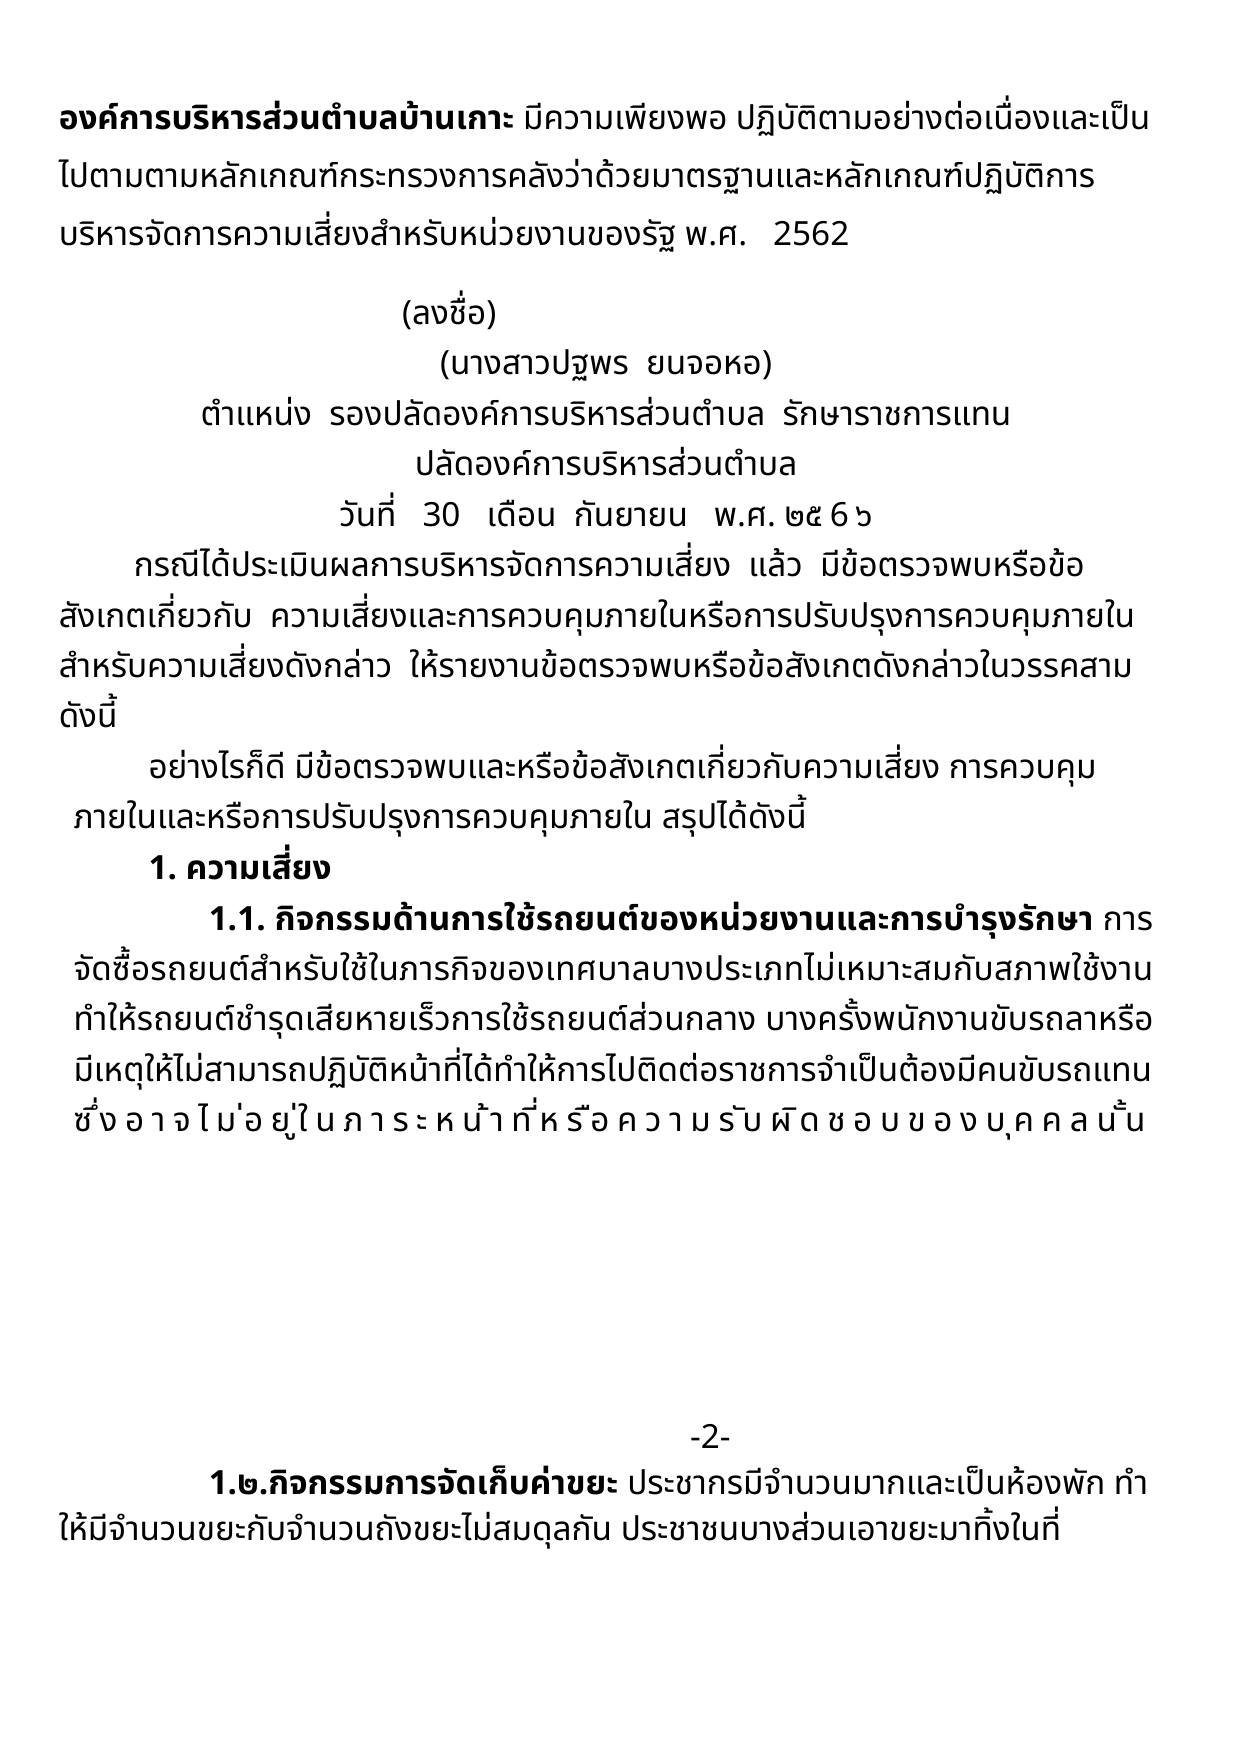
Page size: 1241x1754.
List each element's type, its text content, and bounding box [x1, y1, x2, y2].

text วันที่ 30 เดือน กันยายน พ.ศ. ๒๕6๖ [58, 491, 1153, 541]
text (ลงชื่อ) [358, 288, 1153, 339]
text อย่างไรก็ดี มีข้อตรวจพบและหรือข้อสังเกตเกี่ยวกับความเสี่ยง การควบคุมภายในและหรือการปรับปรุงการควบคุมภายใน สรุปได้ดังนี้ [73, 743, 1153, 844]
text 1. ความเสี่ยง [73, 844, 1153, 894]
text ปลัดองค์การบริหารส่วนตำบล [58, 440, 1153, 491]
text กรณีได้ประเมินผลการบริหารจัดการความเสี่ยง แล้ว มีข้อตรวจพบหรือข้อสังเกตเกี่ยวกับ ความเสี่ยงและการควบคุมภายในหรือการปรับปรุงการควบคุมภายในสำหรับความเสี่ยงดังกล่าว ให้รายงานข้อตรวจพบหรือข้อสังเกตดังกล่าวในวรรคสาม ดังนี้ [58, 541, 1153, 743]
text (นางสาวปฐพร ยนจอหอ) [58, 339, 1153, 390]
text ตำแหน่ง รองปลัดองค์การบริหารส่วนตำบล รักษาราชการแทน [58, 390, 1153, 440]
text 1.1. กิจกรรมด้านการใช้รถยนต์ของหน่วยงานและการบำรุงรักษา การจัดซื้อรถยนต์สำหรับใช้ในภารกิจของเทศบาลบางประเภทไม่เหมาะสมกับสภาพใช้งานทำให้รถยนต์ชำรุดเสียหายเร็วการใช้รถยนต์ส่วนกลาง บางครั้งพนักงานขับรถลาหรือมีเหตุให้ไม่สามารถปฏิบัติหน้าที่ได้ทำให้การไปติดต่อราชการจำเป็นต้องมีคนขับรถแทนซึ่งอาจไม่อยู่ในภาระหน้าที่หรือความรับผิดชอบของบุคคลนั้น [73, 894, 1153, 1192]
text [58, 1412, 1153, 1549]
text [58, 94, 1153, 260]
